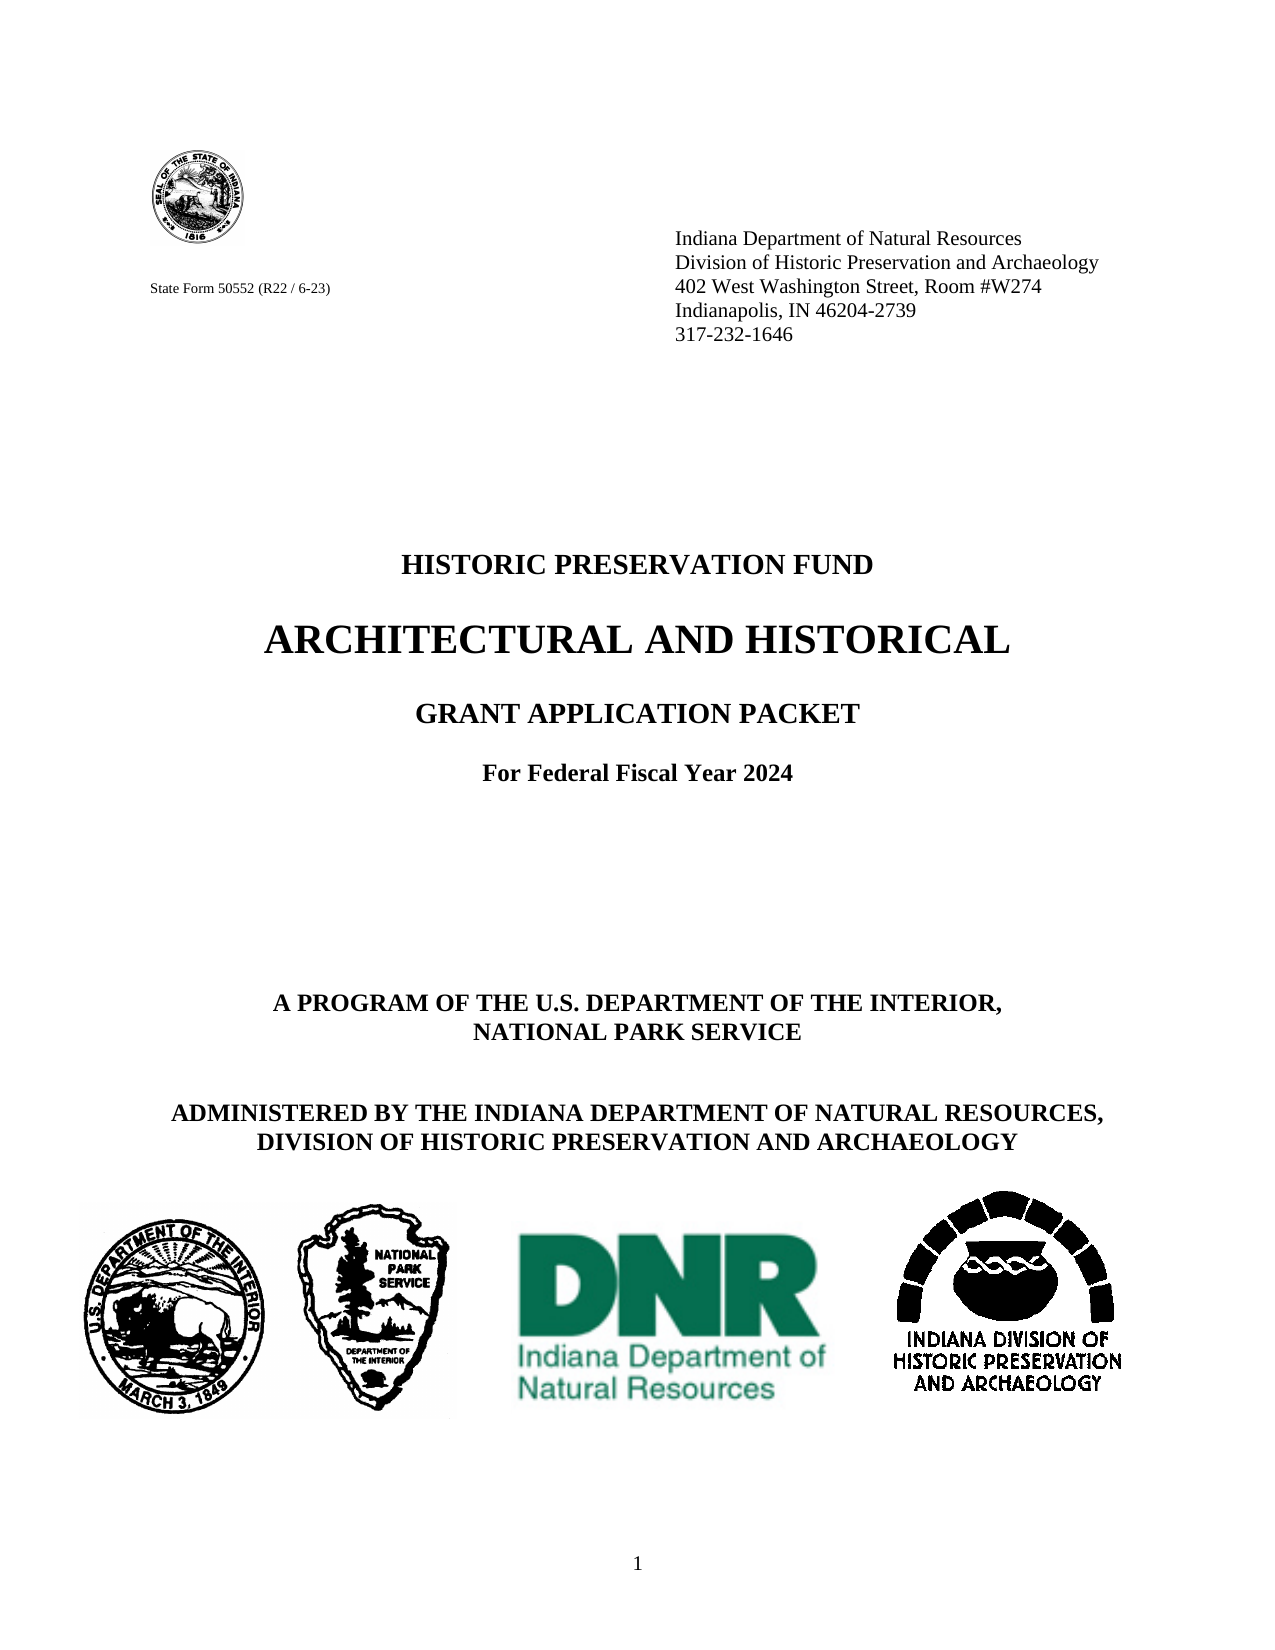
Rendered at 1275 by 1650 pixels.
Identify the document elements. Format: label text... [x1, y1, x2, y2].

picture [150, 150, 246, 246]
text Division of Historic Preservation and Archaeology [675, 250, 1125, 274]
text State Form 50552 (R22 / 6-23) 402 West Washington Street, Room #W274 [150, 274, 1125, 298]
title DIVISION OF HISTORIC PRESERVATION AND AEOLOGY [150, 1127, 1125, 1156]
text ADMINISTERED BY THE INDIANA DEPARTMENT OF NATURAL RESOURCES, [150, 1098, 1125, 1127]
picture [79, 1202, 457, 1419]
text For Federal Fiscal Year 2024 [150, 758, 1125, 787]
text 317-232-1646 [150, 322, 1125, 346]
text HISTORIC PRESERVATION FUND [150, 547, 1125, 581]
text ITECTURAL AND HISTORICAL [150, 614, 1125, 662]
text Indiana Department of Natural Resources [150, 150, 1125, 250]
text A PROGRAM OF THE U.S. DEPARTMENT OF THE INTERIOR, [150, 988, 1125, 1017]
picture [889, 1184, 1125, 1401]
text GRANT APPLICATION PACKET [150, 696, 1125, 729]
text NATIONAL PARK SERVICE [150, 1017, 1125, 1046]
picture [511, 1221, 835, 1414]
